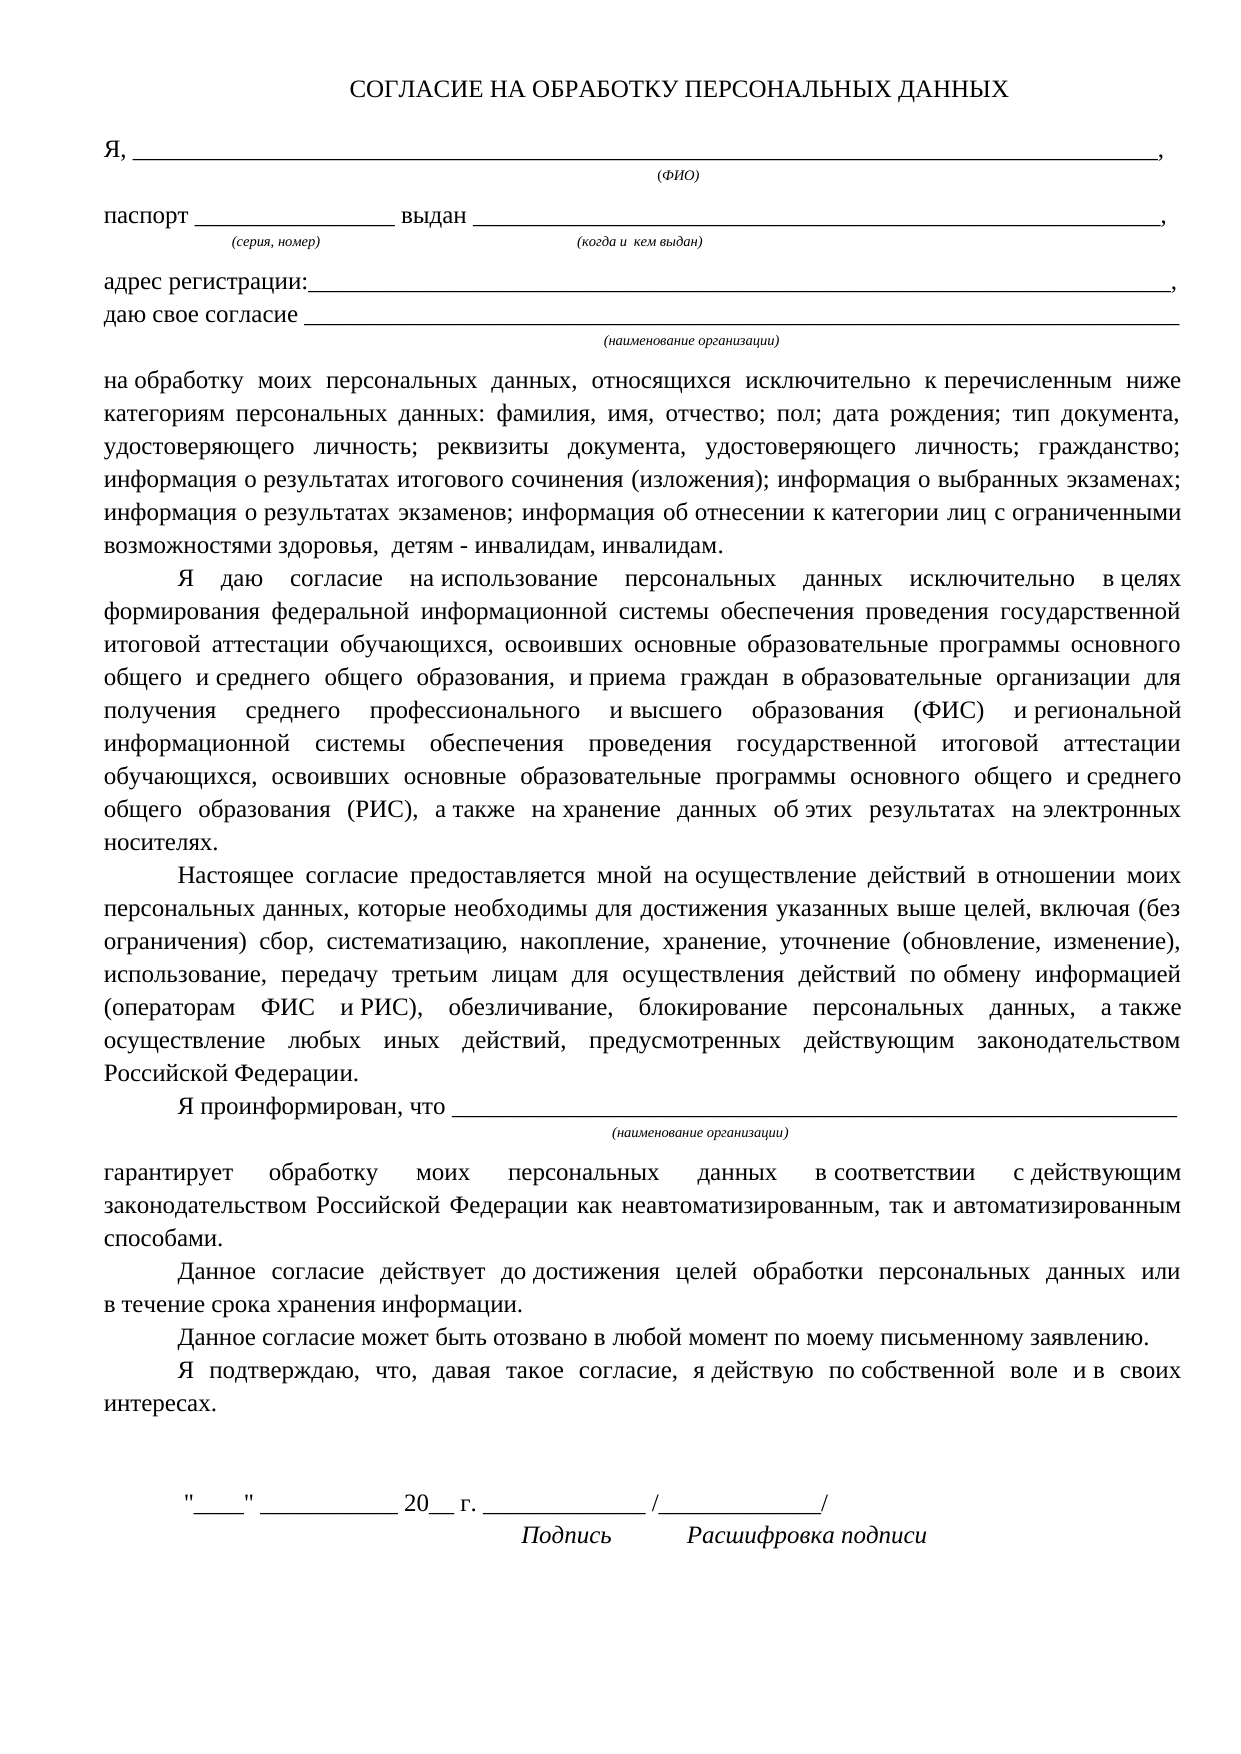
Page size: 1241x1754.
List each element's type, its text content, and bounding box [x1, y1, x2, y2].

text паспорт ________________ выдан _______________________________________________________, [103, 200, 1181, 228]
text (ФИО) [103, 167, 1181, 196]
text гарантирует обработку моих персональных данных в соответствии с действующим законодательством Российской Федерации как неавтоматизированным, так и автоматизированным способами. [103, 1157, 1181, 1252]
text (серия, номер) (когда и кем выдан) [103, 233, 1181, 262]
text "____" ___________ 20__ г. _____________ /_____________/ [103, 1488, 1181, 1516]
text (наименование организации) [103, 332, 1181, 361]
text Подпись Расшифровка подписи [103, 1521, 1181, 1549]
text Настоящее согласие предоставляется мной на осуществление действий в отношении моих персональных данных, которые необходимы для достижения указанных выше целей, включая (без ограничения) сбор, систематизацию, накопление, хранение, уточнение (обновление, изменение), использование, передачу третьим лицам для осуществления действий по обмену информацией (операторам ФИС и РИС), обезличивание, блокирование персональных данных, а также осуществление любых иных действий, предусмотренных действующим законодательством Российской Федерации. [103, 860, 1181, 1087]
text на обработку моих персональных данных, относящихся исключительно к перечисленным ниже категориям персональных данных: фамилия, имя, отчество; пол; дата рождения; тип документа, удостоверяющего личность; реквизиты документа, удостоверяющего личность; гражданство; информация о результатах итогового сочинения (изложения); информация о выбранных экзаменах; информация о результатах экзаменов; информация об отнесении к категории лиц с ограниченными возможностями здоровья, детям - инвалидам, инвалидам. [103, 365, 1181, 559]
text Я даю согласие на использование персональных данных исключительно в целях формирования федеральной информационной системы обеспечения проведения государственной итоговой аттестации обучающихся, освоивших основные образовательные программы основного общего и среднего общего образования, и приема граждан в образовательные организации для получения среднего профессионального и высшего образования (ФИС) и региональной информационной системы обеспечения проведения государственной итоговой аттестации обучающихся, освоивших основные образовательные программы основного общего и среднего общего образования (РИС), а также на хранение данных об этих результатах на электронных носителях. [103, 563, 1181, 856]
text даю свое согласие ______________________________________________________________________ [103, 299, 1181, 328]
text адрес регистрации:_____________________________________________________________________, [103, 266, 1181, 294]
text Я подтверждаю, что, давая такое согласие, я действую по собственной воле и в своих интересах. [103, 1356, 1181, 1417]
text СОГЛАСИЕ НА ОБРАБОТКУ ПЕРСОНАЛЬНЫХ ДАННЫХ [103, 74, 1181, 103]
text Данное согласие может быть отозвано в любой момент по моему письменному заявлению. [103, 1322, 1181, 1351]
text (наименование организации) [103, 1124, 1181, 1153]
text Я проинформирован, что __________________________________________________________ [103, 1091, 1181, 1120]
text Данное согласие действует до достижения целей обработки персональных данных или в течение срока хранения информации. [103, 1256, 1181, 1318]
text Я, __________________________________________________________________________________, [103, 134, 1181, 162]
